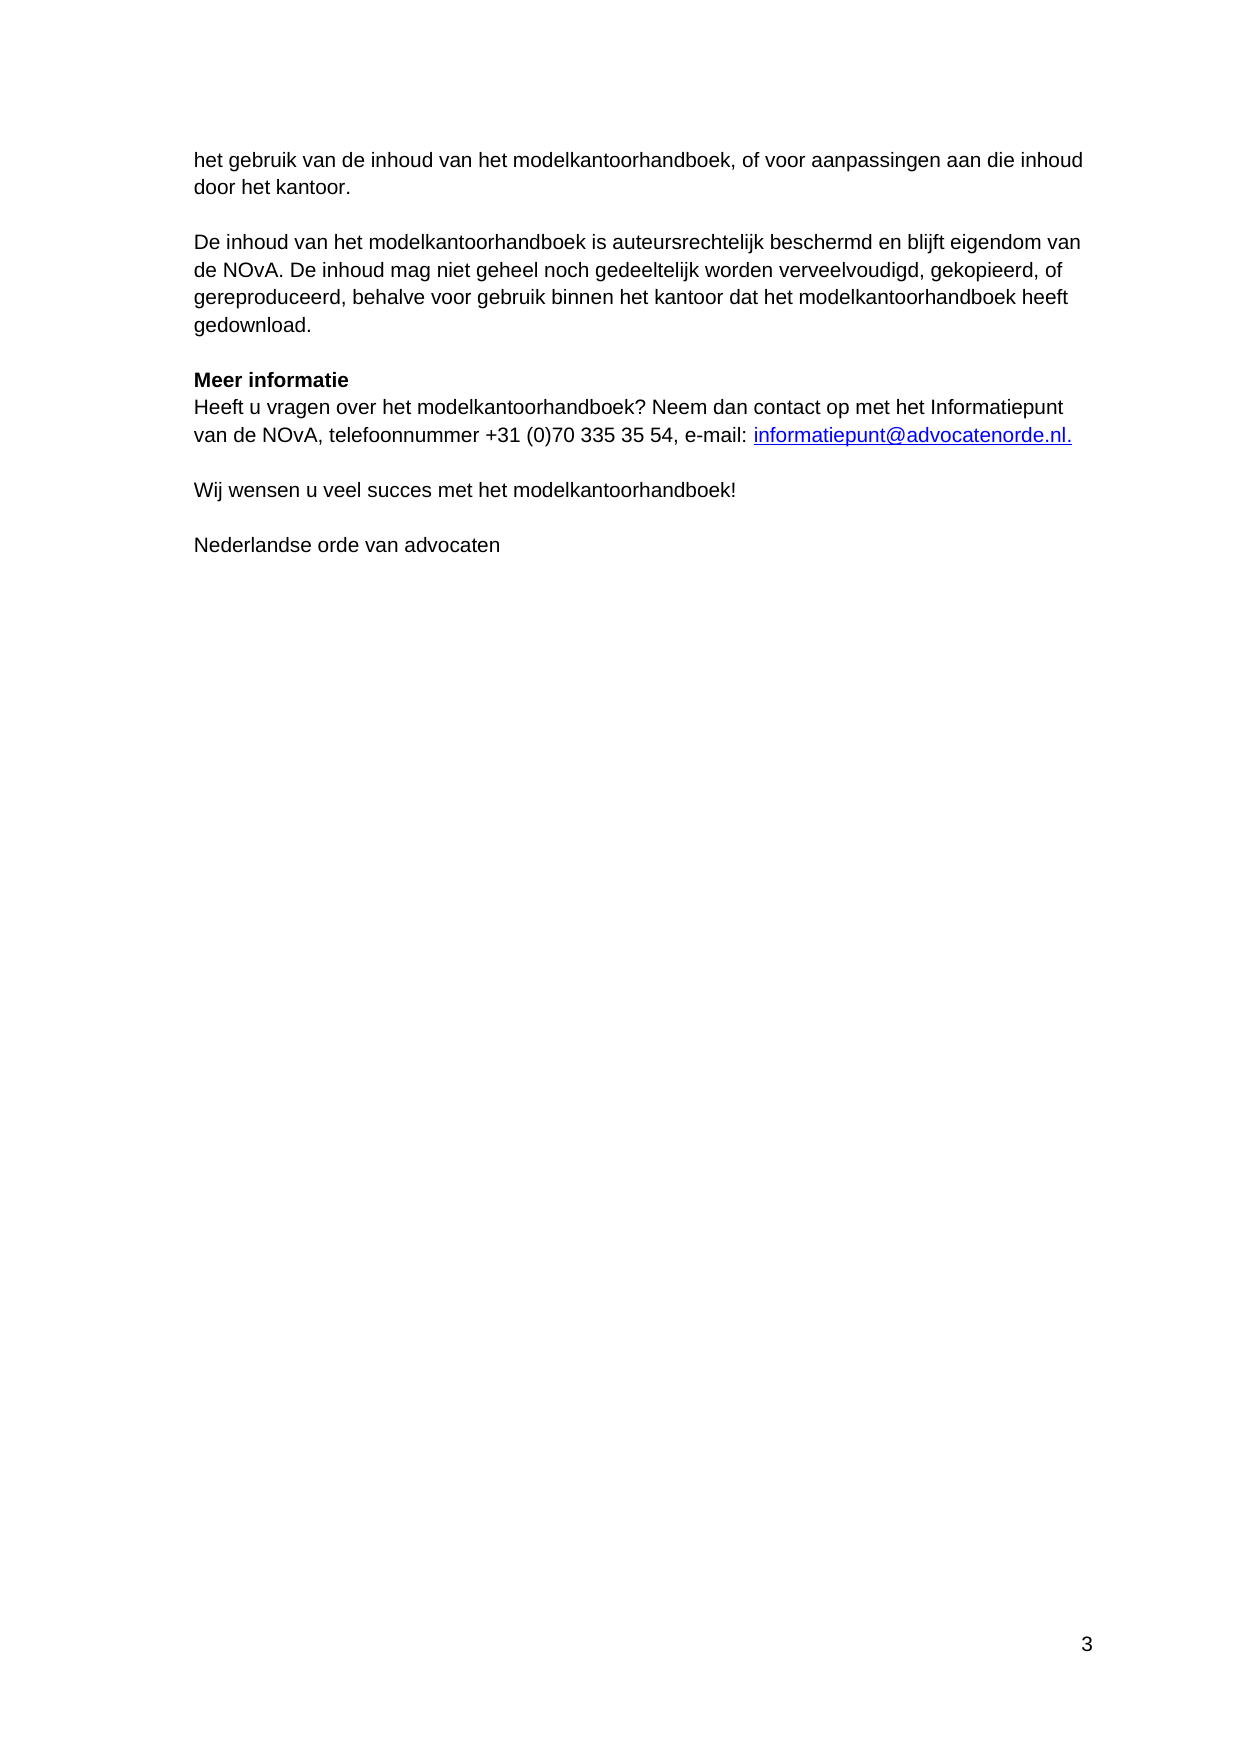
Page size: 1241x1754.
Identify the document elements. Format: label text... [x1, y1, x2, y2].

text Nederlandse orde van advocaten [194, 533, 1093, 557]
text Wij wensen u veel succes met het modelkantoorhandboek! [194, 478, 1093, 502]
text Heeft u vragen over het modelkantoorhandboek? Neem dan contact op met het Informatiepunt van de NOvA, telefoonnummer +31 (0)70 335 35 54, e-mail: informatiepunt@advocatenorde.nl. [194, 395, 1093, 447]
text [194, 148, 1093, 199]
text Meer informatie [194, 368, 1093, 392]
text De inhoud van het modelkantoorhandboek is auteursrechtelijk beschermd en blijft eigendom van de NOvA. De inhoud mag niet geheel noch gedeeltelijk worden verveelvoudigd, gekopieerd, of gereproduceerd, behalve voor gebruik binnen het kantoor dat het modelkantoorhandboek heeft gedownload. [194, 230, 1093, 337]
